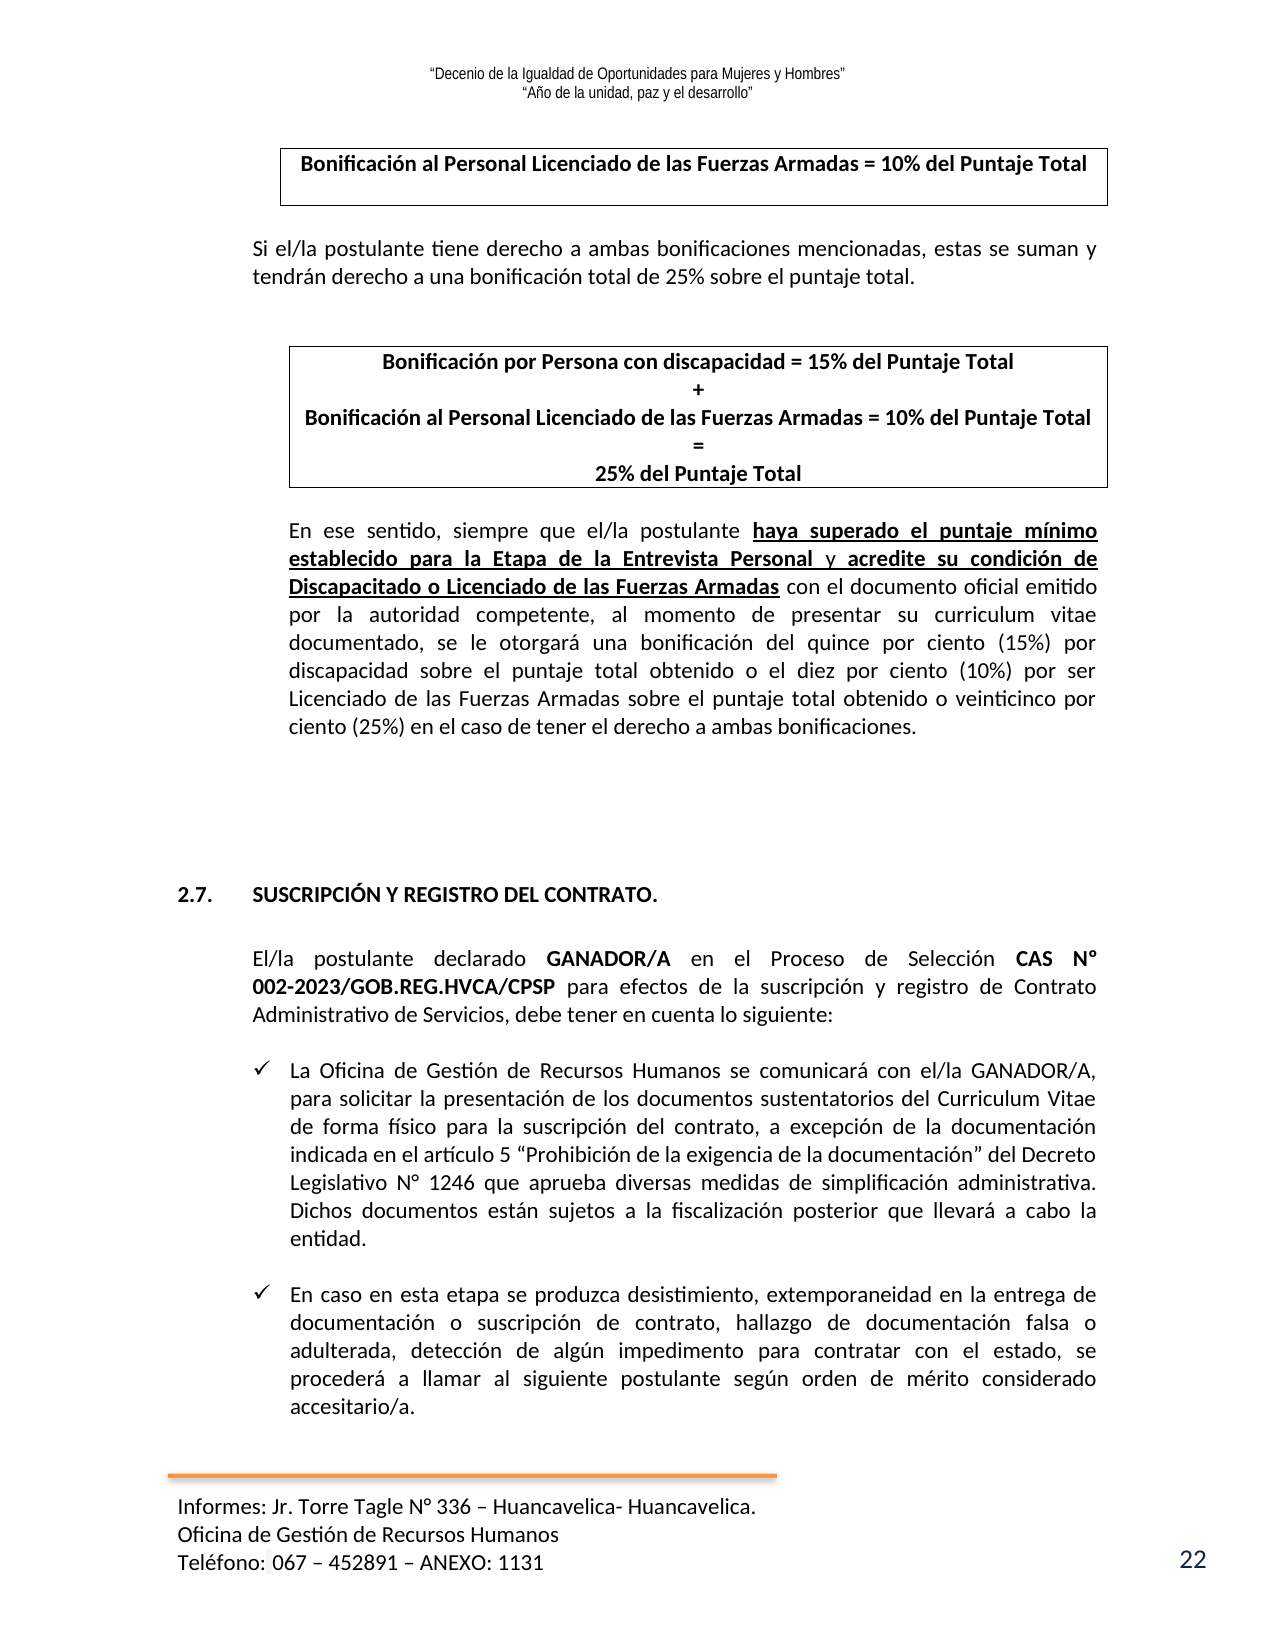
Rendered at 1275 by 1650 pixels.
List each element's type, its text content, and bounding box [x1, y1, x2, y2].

list En ese sentido, siempre que el/la postulante haya superado el puntaje mínimo establecido para la Etapa de la Entrevista Personal y acredite su condición de Discapacitado o Licenciado de las Fuerzas Armadas con el documento oficial emitido por la autoridad competente, al momento de presentar su curriculum vitae documentado, se le otorgará una bonificación del quince por ciento (15%) por discapacidad sobre el puntaje total obtenido o el diez por ciento (10%) por ser Licenciado de las Fuerzas Armadas sobre el puntaje total obtenido o veinticinco por ciento (25%) en el caso de tener el derecho a ambas bonificaciones. [288, 569, 1098, 740]
list En ese sentido, siempre que el/la postulante haya superado el puntaje mínimo establecido para la Etapa de la Entrevista Personal y acredite su condición de Discapacitado o Licenciado de las Fuerzas Armadas con el documento oficial emitido por la autoridad competente, al momento de presentar su curriculum vitae documentado, se le otorgará una bonificación del quince por ciento (15%) por discapacidad sobre el puntaje total obtenido o el diez por ciento (10%) por ser Licenciado de las Fuerzas Armadas sobre el puntaje total obtenido o veinticinco por ciento (25%) en el caso de tener el derecho a ambas bonificaciones. [288, 516, 1098, 568]
list Si el/la postulante tiene derecho a ambas bonificaciones mencionadas, estas se suman y tendrán derecho a una bonificación total de 25% sobre el puntaje total. [252, 234, 1098, 290]
table_header Bonificación al Personal Licenciado de las Fuerzas Armadas = 10% del Puntaje Total [281, 149, 1107, 205]
list SUSCRIPCIÓN Y REGISTRO DEL CONTRATO. [177, 880, 1098, 908]
table_header Bonificación por Persona con discapacidad = 15% del Puntaje Total + Bonificación al Personal Licenciado de las Fuerzas Armadas = 10% del Puntaje Total = 25% del Puntaje Total [290, 347, 1107, 487]
list En caso en esta etapa se produzca desistimiento, extemporaneidad en la entrega de documentación o suscripción de contrato, hallazgo de documentación falsa o adulterada, detección de algún impedimento para contratar con el estado, se procederá a llamar al siguiente postulante según orden de mérito considerado accesitario/a. [252, 1280, 1098, 1420]
list La Oficina de Gestión de Recursos Humanos se comunicará con el/la GANADOR/A, para solicitar la presentación de los documentos sustentatorios del Curriculum Vitae de forma físico para la suscripción del contrato, a excepción de la documentación indicada en el artículo 5 “Prohibición de la exigencia de la documentación” del Decreto Legislativo N° 1246 que aprueba diversas medidas de simplificación administrativa. Dichos documentos están sujetos a la fiscalización posterior que llevará a cabo la entidad. [252, 1056, 1098, 1252]
text El/la postulante declarado GANADOR/A en el Proceso de Selección CAS Nº 002-2023/GOB.REG.HVCA/CPSP para efectos de la suscripción y registro de Contrato Administrativo de Servicios, debe tener en cuenta lo siguiente: [252, 944, 1098, 1028]
